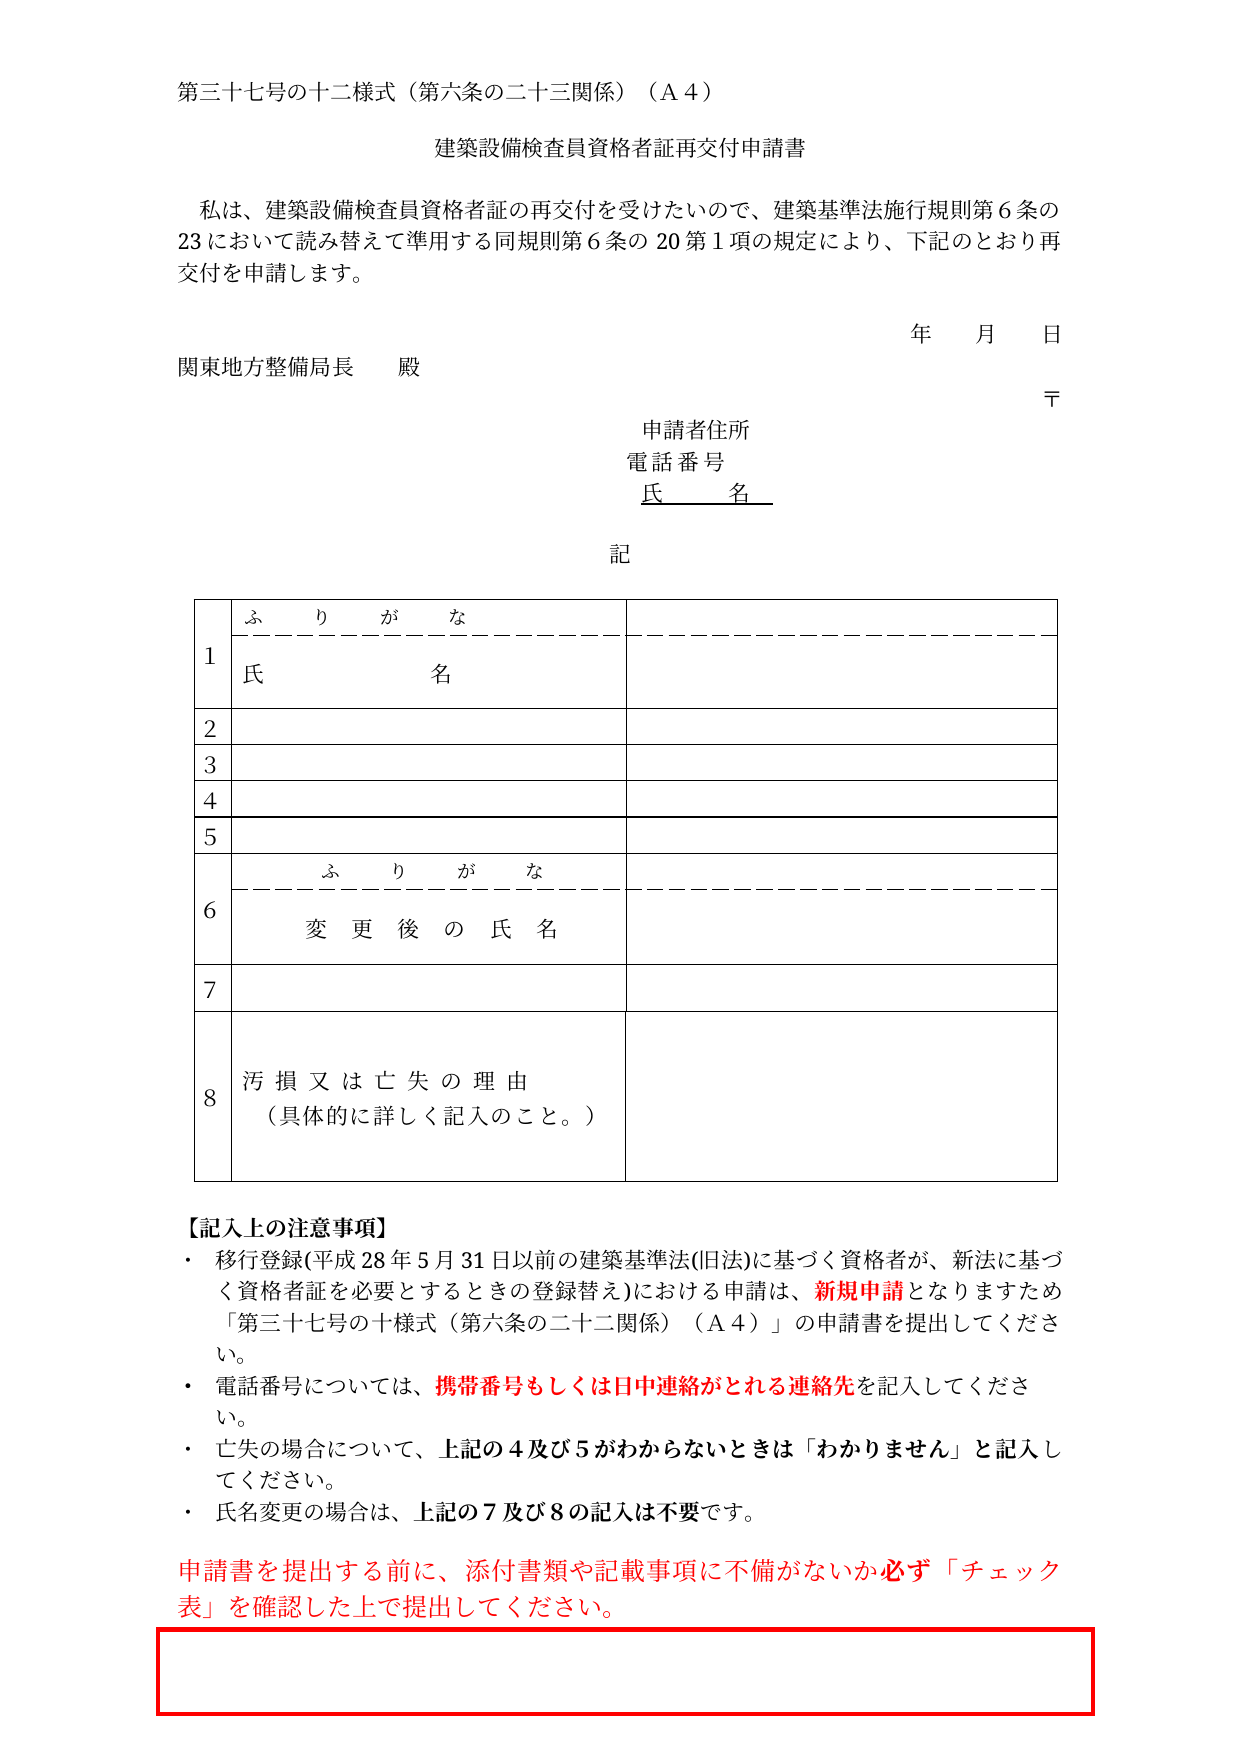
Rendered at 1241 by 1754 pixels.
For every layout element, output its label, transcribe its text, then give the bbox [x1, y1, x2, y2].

text 【記入上の注意事項】 [177, 1211, 1063, 1243]
text 電話番号 [177, 445, 1063, 476]
table_cell [627, 781, 1057, 816]
table_cell 氏名 [232, 635, 626, 708]
table_cell ２ [195, 709, 231, 744]
table_cell [232, 818, 626, 852]
text 建築設備検査員資格者証再交付申請書 [177, 132, 1063, 163]
table_cell [232, 965, 626, 1011]
table_cell [627, 854, 1057, 888]
table_cell [627, 745, 1057, 780]
table_cell [232, 781, 626, 816]
table_cell [232, 745, 626, 780]
text 記 [177, 538, 1063, 569]
text 関東地方整備局長 殿 [177, 349, 1063, 382]
table_cell [627, 635, 1057, 708]
table_cell [627, 965, 1057, 1011]
table_header ふりがな [232, 600, 626, 635]
table_cell ３ [195, 745, 231, 780]
table_cell ６ [195, 854, 231, 963]
text 年 月 日 [177, 317, 1063, 349]
text 〒 [177, 382, 1063, 413]
table_cell ８ [195, 1012, 231, 1181]
table_cell [232, 709, 626, 744]
table_cell ４ [195, 781, 231, 816]
table_cell ５ [195, 818, 231, 852]
text 私は、建築設備検査員資格者証の再交付を受けたいので、建築基準法施行規則第６条の23において読み替えて準用する同規則第６条の20第１項の規定により、下記のとおり再交付を申請します。 [177, 193, 1063, 287]
list 移行登録(平成28年5月31日以前の建築基準法(旧法)に基づく資格者が、新法に基づく資格者証を必要とするときの登録替え)における申請は、新規申請となりますため「第三十七号の十様式（第六条の二十二関係）（Ａ４）」の申請書を提出してください。 [177, 1243, 1063, 1369]
table_header [627, 600, 1057, 635]
table_cell [627, 709, 1057, 744]
table_cell ふりがな [232, 854, 626, 888]
table_cell [626, 1012, 1057, 1181]
table_cell [627, 889, 1057, 963]
table_cell 汚損又は亡失の理由 （具体的に詳しく記入のこと。） [232, 1012, 625, 1181]
list 電話番号については、携帯番号もしくは日中連絡がとれる連絡先を記入してください。 [177, 1369, 1063, 1432]
table_cell [627, 818, 1057, 852]
text 氏 名 [177, 476, 974, 508]
list 氏名変更の場合は、上記の７及び８の記入は不要です。 [177, 1495, 1063, 1526]
text 申請者住所 [177, 413, 997, 445]
table_header １ [195, 600, 231, 708]
table_cell ７ [195, 965, 231, 1011]
table_cell 変更後の氏名 [232, 889, 626, 963]
list 亡失の場合について、上記の４及び５がわからないときは「わかりません」と記入してください。 [177, 1432, 1063, 1495]
